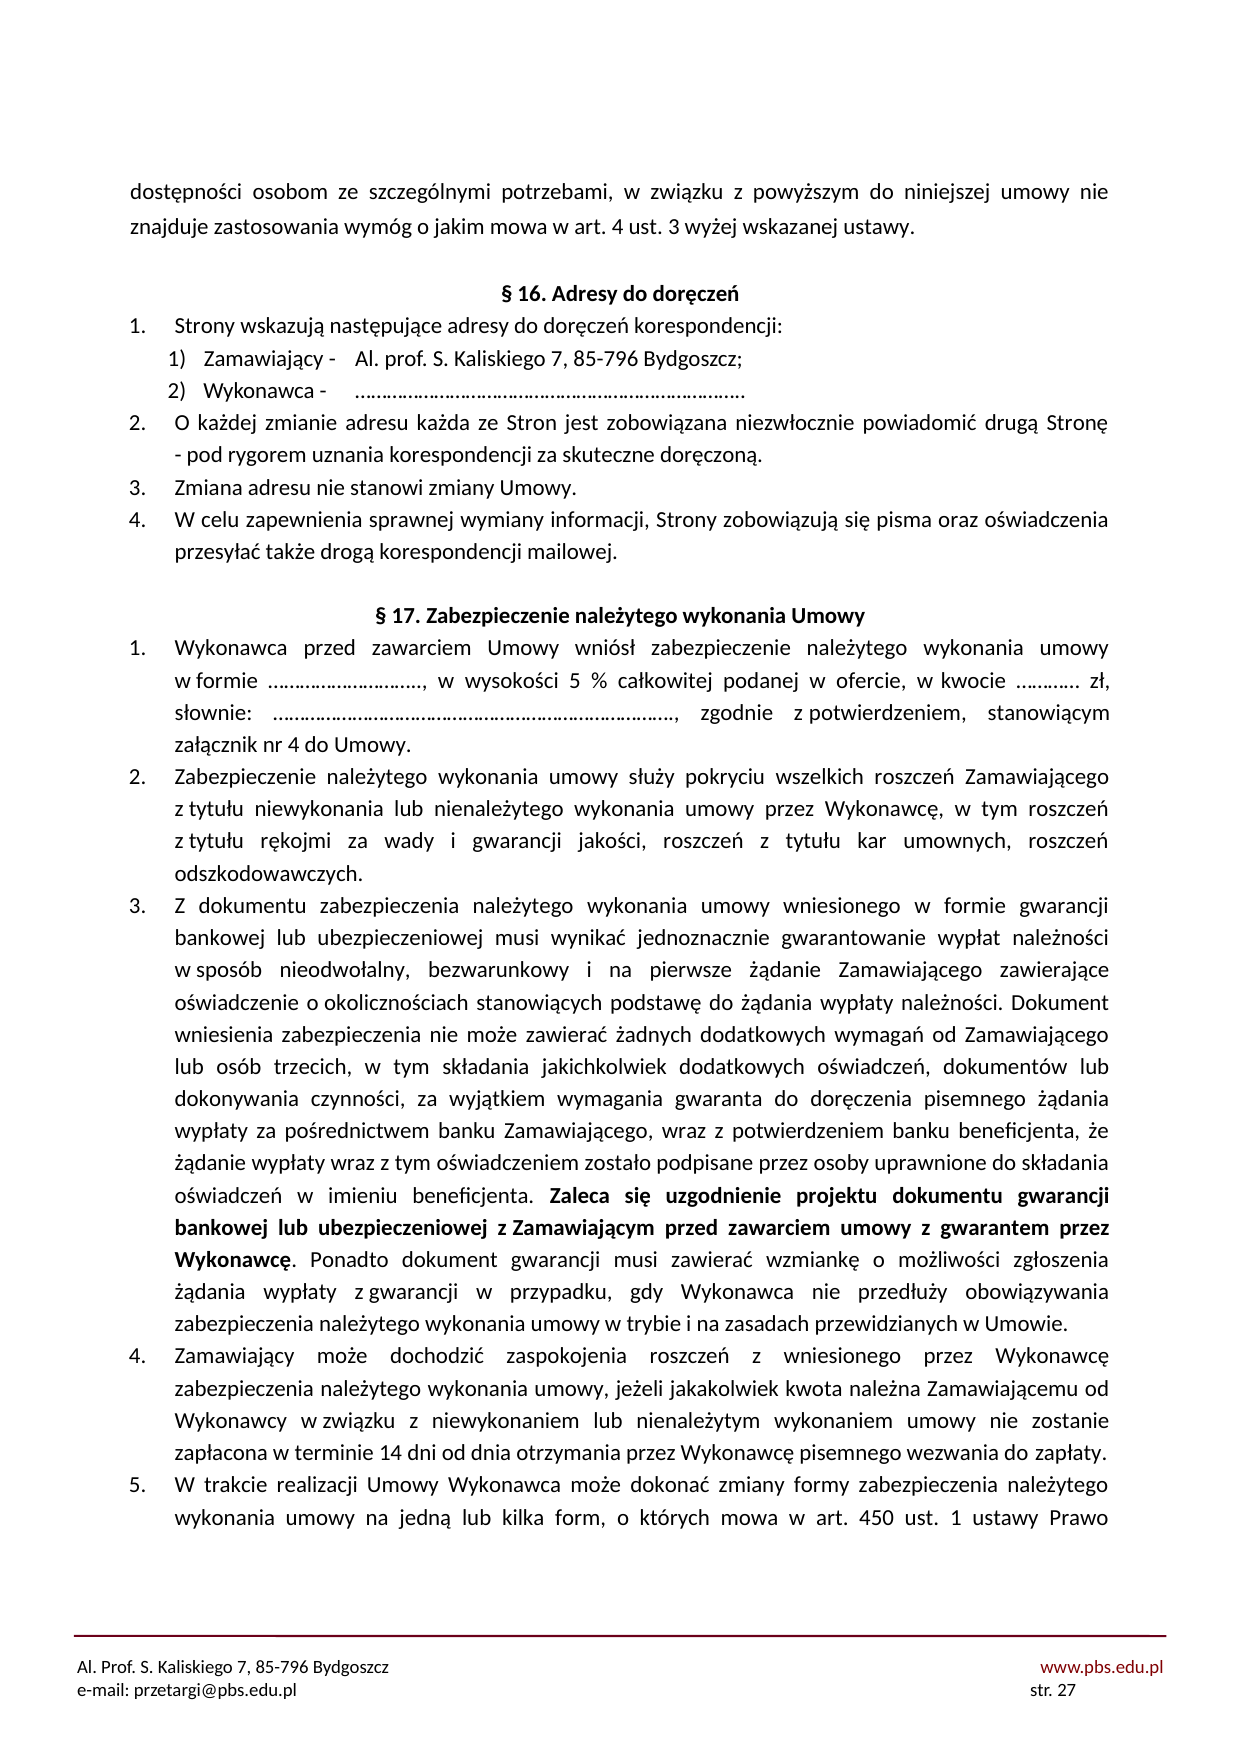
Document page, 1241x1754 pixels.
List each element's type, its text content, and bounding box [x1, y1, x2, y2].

list O każdej zmianie adresu każda ze Stron jest zobowiązana niezwłocznie powiadomić drugą Stronę - pod rygorem uznania korespondencji za skuteczne doręczoną. [129, 408, 1110, 468]
list Strony wskazują następujące adresy do doręczeń korespondencji: [129, 312, 1110, 340]
list Zamawiający - Al. prof. S. Kaliskiego 7, 85-796 Bydgoszcz; [167, 344, 1110, 372]
list Wykonawca przed zawarciem Umowy wniósł zabezpieczenie należytego wykonania umowy w formie ……………………….., w wysokości 5 % całkowitej podanej w ofercie, w kwocie ………… zł, słownie: …………………………………………………………………., zgodnie z potwierdzeniem, stanowiącym załącznik nr 4 do Umowy. [129, 633, 1110, 758]
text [130, 177, 1110, 240]
list W celu zapewnienia sprawnej wymiany informacji, Strony zobowiązują się pisma oraz oświadczenia przesyłać także drogą korespondencji mailowej. [129, 505, 1110, 565]
list Zabezpieczenie należytego wykonania umowy służy pokryciu wszelkich roszczeń Zamawiającego z tytułu niewykonania lub nienależytego wykonania umowy przez Wykonawcę, w tym roszczeń z tytułu rękojmi za wady i gwarancji jakości, roszczeń z tytułu kar umownych, roszczeń odszkodowawczych. [129, 762, 1110, 887]
list Wykonawca - ……………………………………………………………….. [167, 376, 1110, 404]
list Z dokumentu zabezpieczenia należytego wykonania umowy wniesionego w formie gwarancji bankowej lub ubezpieczeniowej musi wynikać jednoznacznie gwarantowanie wypłat należności w sposób nieodwołalny, bezwarunkowy i na pierwsze żądanie Zamawiającego zawierające oświadczenie o okolicznościach stanowiących podstawę do żądania wypłaty należności. Dokument wniesienia zabezpieczenia nie może zawierać żadnych dodatkowych wymagań od Zamawiającego lub osób trzecich, w tym składania jakichkolwiek dodatkowych oświadczeń, dokumentów lub dokonywania czynności, za wyjątkiem wymagania gwaranta do doręczenia pisemnego żądania wypłaty za pośrednictwem banku Zamawiającego, wraz z potwierdzeniem banku beneficjenta, że żądanie wypłaty wraz z tym oświadczeniem zostało podpisane przez osoby uprawnione do składania oświadczeń w imieniu beneficjenta. Zaleca się uzgodnienie projektu dokumentu gwarancji bankowej lub ubezpieczeniowej z Zamawiającym przed zawarciem umowy z gwarantem przez Wykonawcę. Ponadto dokument gwarancji musi zawierać wzmiankę o możliwości zgłoszenia żądania wypłaty z gwarancji w przypadku, gdy Wykonawca nie przedłuży obowiązywania zabezpieczenia należytego wykonania umowy w trybie i na zasadach przewidzianych w Umowie. [129, 891, 1110, 1337]
list Zamawiający może dochodzić zaspokojenia roszczeń z wniesionego przez Wykonawcę zabezpieczenia należytego wykonania umowy, jeżeli jakakolwiek kwota należna Zamawiającemu od Wykonawcy w związku z niewykonaniem lub nienależytym wykonaniem umowy nie zostanie zapłacona w terminie 14 dni od dnia otrzymania przez Wykonawcę pisemnego wezwania do zapłaty. [129, 1342, 1110, 1466]
list Zmiana adresu nie stanowi zmiany Umowy. [129, 473, 1110, 501]
text § 17. Zabezpieczenie należytego wykonania Umowy [130, 601, 1110, 629]
text § 16. Adresy do doręczeń [130, 279, 1110, 307]
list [129, 1470, 1110, 1531]
